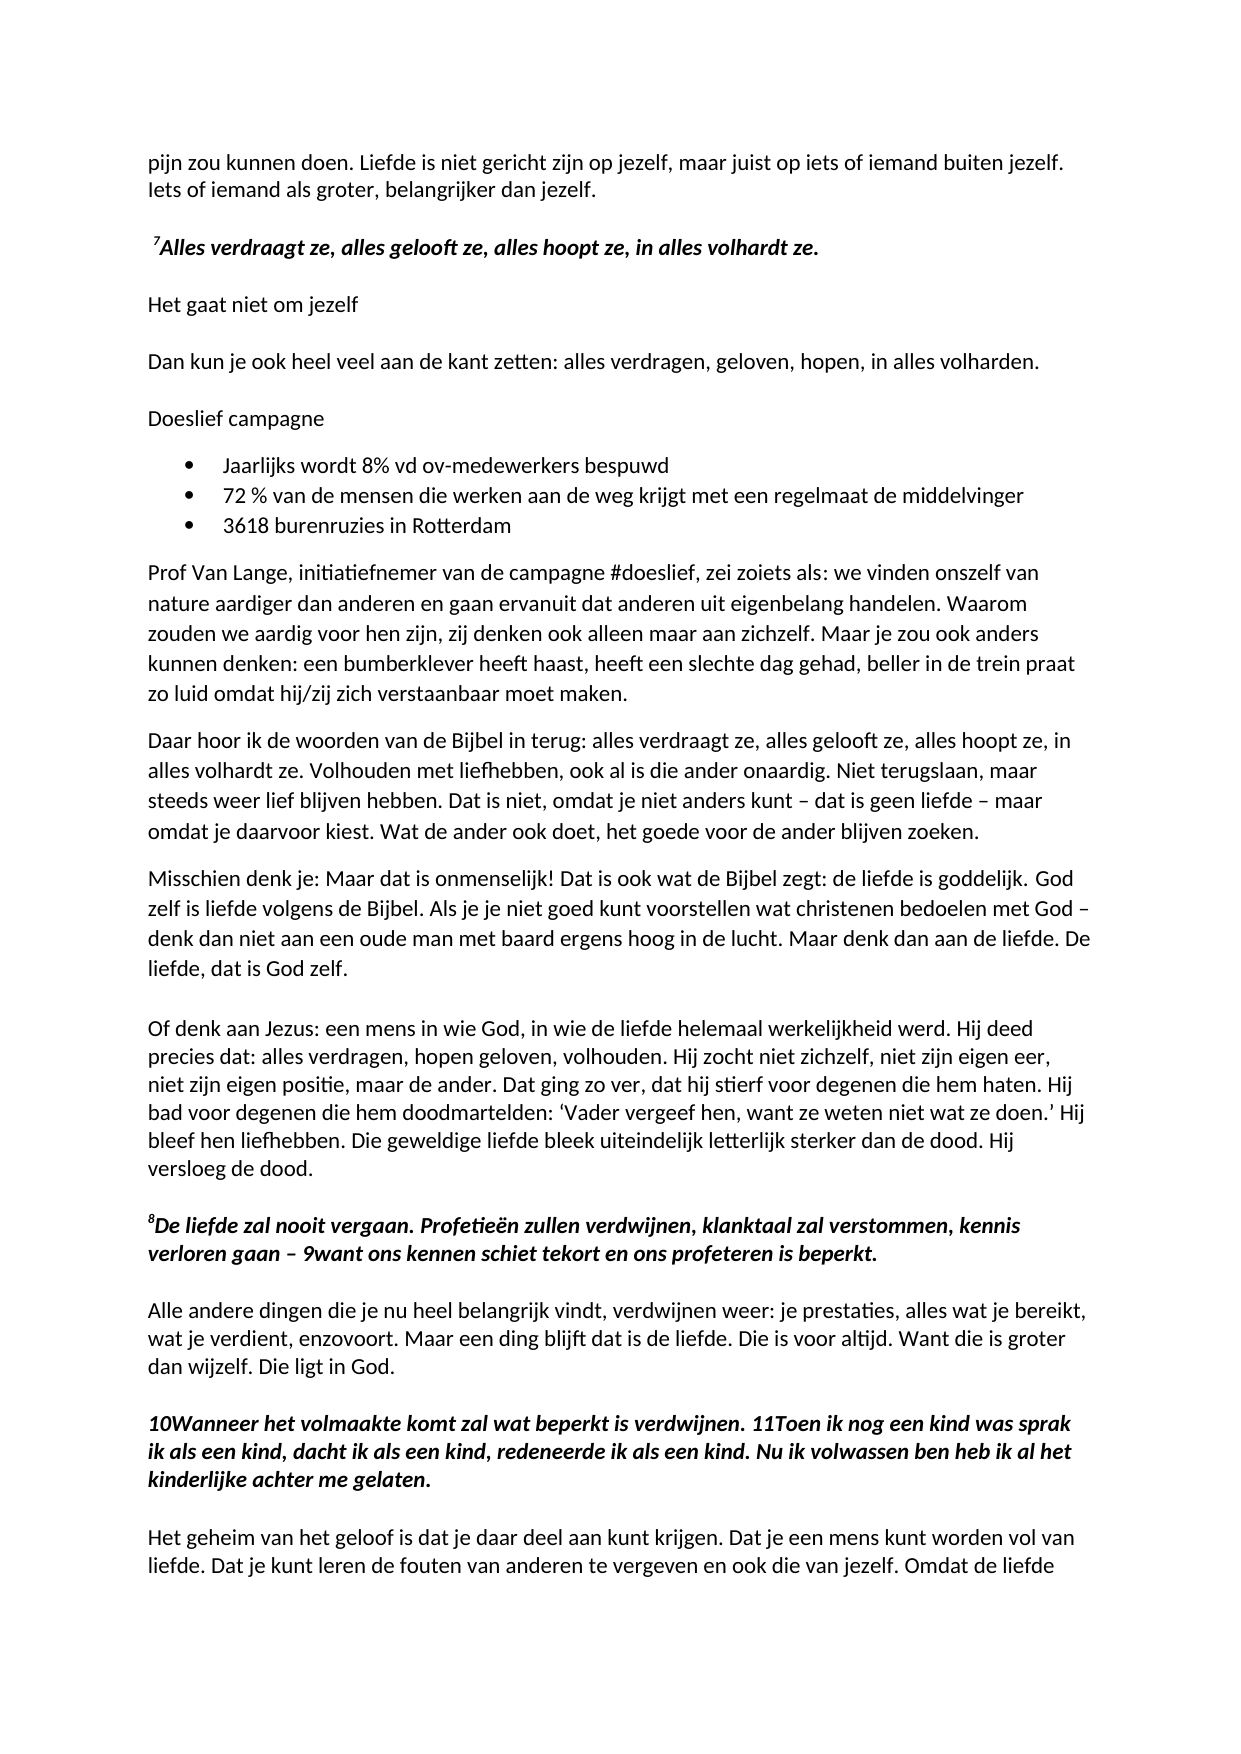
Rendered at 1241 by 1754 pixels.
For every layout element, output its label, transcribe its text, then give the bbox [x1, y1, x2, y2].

text 8De liefde zal nooit vergaan. Profetieën zullen verdwijnen, klanktaal zal verstommen, kennis verloren gaan – 9want ons kennen schiet tekort en ons profeteren is beperkt. [148, 1211, 1093, 1267]
text Dan kun je ook heel veel aan de kant zetten: alles verdragen, geloven, hopen, in alles volharden. [148, 347, 1093, 375]
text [148, 1523, 1093, 1579]
list Jaarlijks wordt 8% vd ov-medewerkers bespuwd [185, 451, 1093, 479]
text 7Alles verdraagt ze, alles gelooft ze, alles hoopt ze, in alles volhardt ze. [148, 233, 1093, 261]
text Of denk aan Jezus: een mens in wie God, in wie de liefde helemaal werkelijkheid werd. Hij deed precies dat: alles verdragen, hopen geloven, volhouden. Hij zocht niet zichzelf, niet zijn eigen eer, niet zijn eigen positie, maar de ander. Dat ging zo ver, dat hij stierf voor degenen die hem haten. Hij bad voor degenen die hem doodmartelden: ‘Vader vergeef hen, want ze weten niet wat ze doen.’ Hij bleef hen liefhebben. Die geweldige liefde bleek uiteindelijk letterlijk sterker dan de dood. Hij versloeg de dood. [148, 1014, 1093, 1182]
text Prof Van Lange, initiatiefnemer van de campagne #doeslief, zei zoiets als: we vinden onszelf van nature aardiger dan anderen en gaan ervanuit dat anderen uit eigenbelang handelen. Waarom zouden we aardig voor hen zijn, zij denken ook alleen maar aan zichzelf. Maar je zou ook anders kunnen denken: een bumberklever heeft haast, heeft een slechte dag gehad, beller in de trein praat zo luid omdat hij/zij zich verstaanbaar moet maken. [148, 558, 1093, 707]
text Doeslief campagne [148, 404, 1093, 432]
text Het gaat niet om jezelf [148, 290, 1093, 318]
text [148, 148, 1093, 204]
text Alle andere dingen die je nu heel belangrijk vindt, verdwijnen weer: je prestaties, alles wat je bereikt, wat je verdient, enzovoort. Maar een ding blijft dat is de liefde. Die is voor altijd. Want die is groter dan wijzelf. Die ligt in God. [148, 1296, 1093, 1380]
text Misschien denk je: Maar dat is onmenselijk! Dat is ook wat de Bijbel zegt: de liefde is goddelijk. God zelf is liefde volgens de Bijbel. Als je je niet goed kunt voorstellen wat christenen bedoelen met God – denk dan niet aan een oude man met baard ergens hoog in de lucht. Maar denk dan aan de liefde. De liefde, dat is God zelf. [148, 864, 1093, 982]
list 3618 burenruzies in Rotterdam [185, 512, 1093, 540]
text Daar hoor ik de woorden van de Bijbel in terug: alles verdraagt ze, alles gelooft ze, alles hoopt ze, in alles volhardt ze. Volhouden met liefhebben, ook al is die ander onaardig. Niet terugslaan, maar steeds weer lief blijven hebben. Dat is niet, omdat je niet anders kunt – dat is geen liefde – maar omdat je daarvoor kiest. Wat de ander ook doet, het goede voor de ander blijven zoeken. [148, 726, 1093, 845]
list 72 % van de mensen die werken aan de weg krijgt met een regelmaat de middelvinger [185, 481, 1093, 509]
text 10Wanneer het volmaakte komt zal wat beperkt is verdwijnen. 11Toen ik nog een kind was sprak ik als een kind, dacht ik als een kind, redeneerde ik als een kind. Nu ik volwassen ben heb ik al het kinderlijke achter me gelaten. [148, 1409, 1093, 1493]
